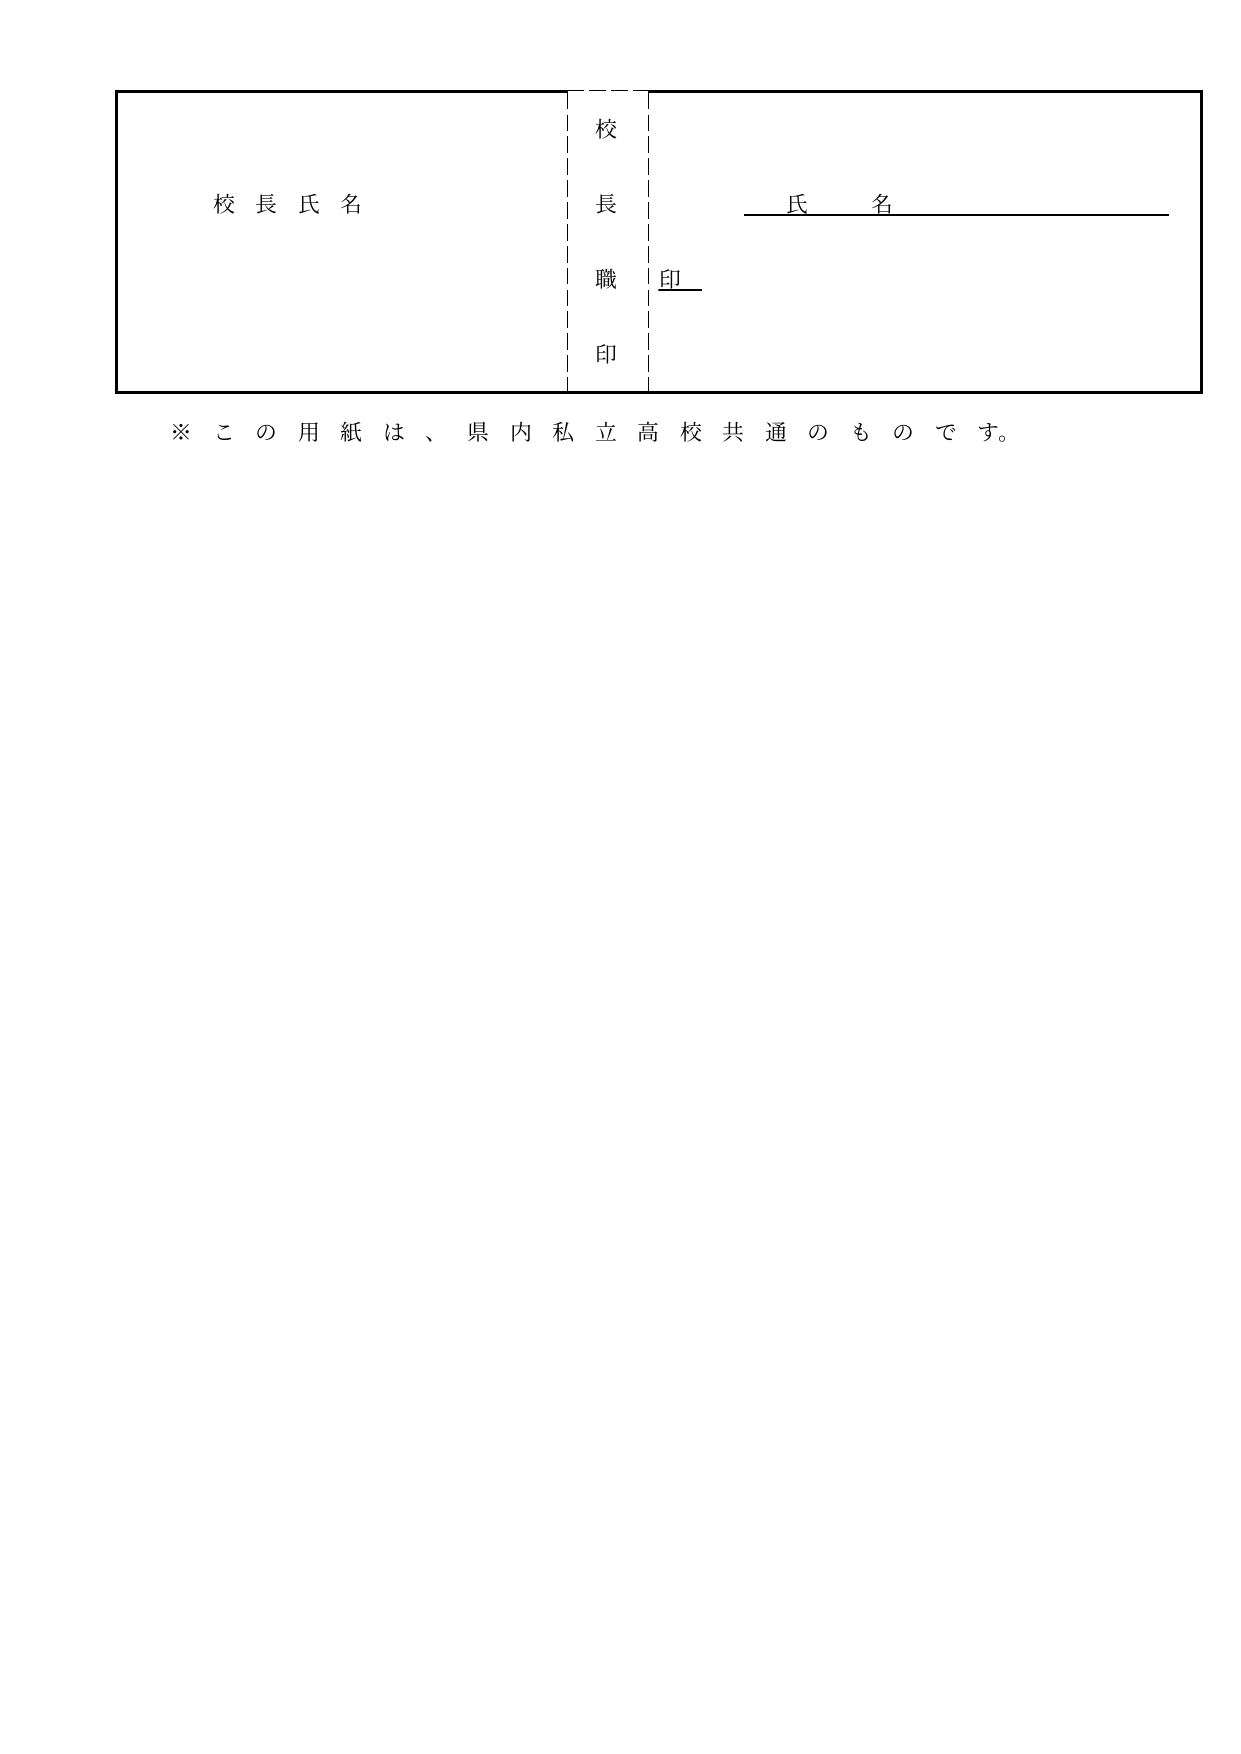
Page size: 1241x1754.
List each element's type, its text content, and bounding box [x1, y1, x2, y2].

table_cell 校長 職印 [568, 90, 648, 391]
table_cell 校長氏名 [118, 93, 568, 391]
text ※この用紙は、県内私立高校共通のものです。 [128, 394, 1148, 469]
table_cell 氏 名 印 [648, 93, 1200, 391]
